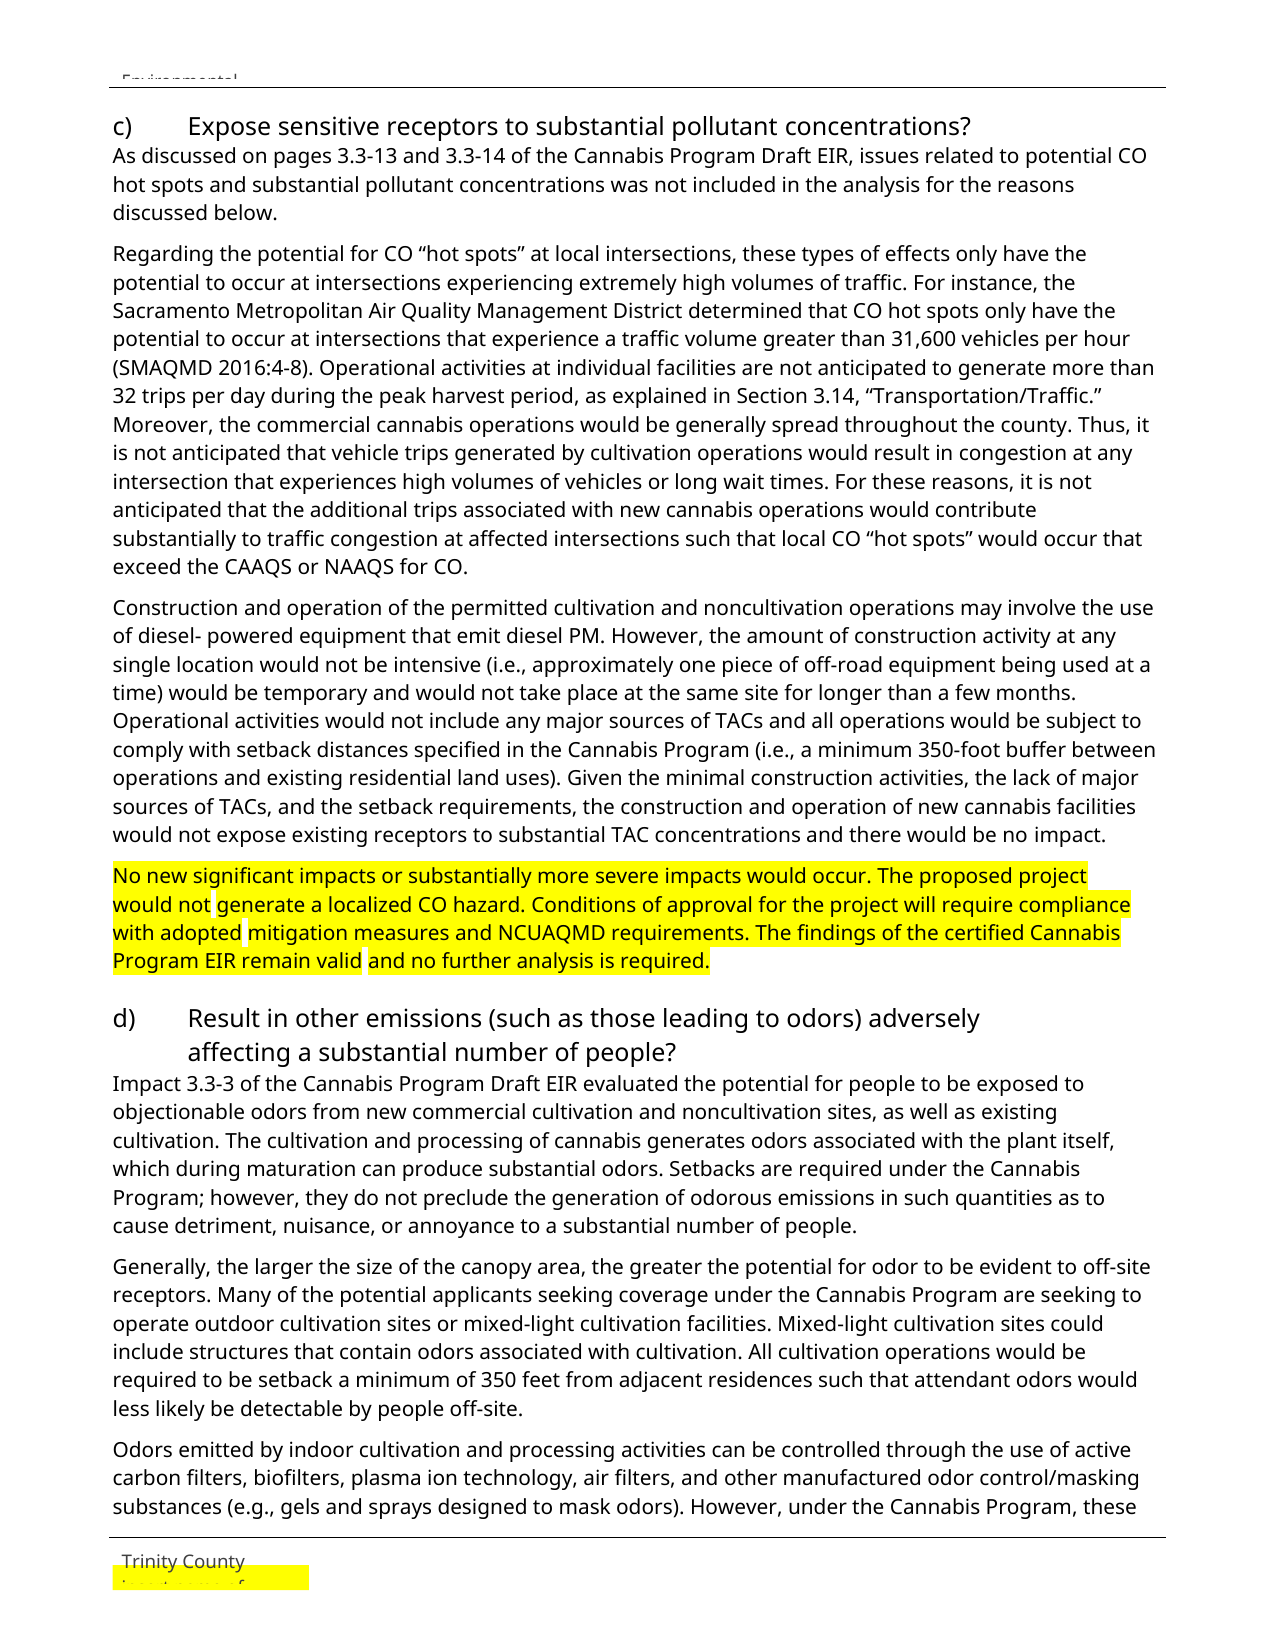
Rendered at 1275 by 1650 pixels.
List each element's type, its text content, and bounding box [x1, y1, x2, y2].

text Impact 3.3-3 of the Cannabis Program Draft EIR evaluated the potential for people to be exposed to objectionable odors from new commercial cultivation and noncultivation sites, as well as existing cultivation. The cultivation and processing of cannabis generates odors associated with the plant itself, which during maturation can produce substantial odors. Setbacks are required under the Cannabis Program; however, they do not preclude the generation of odorous emissions in such quantities as to cause detriment, nuisance, or annoyance to a substantial number of people. [112, 1069, 1156, 1239]
text As discussed on pages 3.3-13 and 3.3-14 of the Cannabis Program Draft EIR, issues related to potential CO hot spots and substantial pollutant concentrations was not included in the analysis for the reasons discussed below. [112, 141, 1150, 227]
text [112, 1435, 1157, 1520]
subtitle Result in other emissions (such as those leading to odors) adversely affecting a substantial number of people? [112, 1001, 1072, 1069]
text Generally, the larger the size of the canopy area, the greater the potential for odor to be evident to off-site receptors. Many of the potential applicants seeking coverage under the Cannabis Program are seeking to operate outdoor cultivation sites or mixed-light cultivation facilities. Mixed-light cultivation sites could include structures that contain odors associated with cultivation. All cultivation operations would be required to be setback a minimum of 350 feet from adjacent residences such that attendant odors would less likely be detectable by people off-site. [112, 1252, 1161, 1422]
text Construction and operation of the permitted cultivation and noncultivation operations may involve the use of diesel- powered equipment that emit diesel PM. However, the amount of construction activity at any single location would not be intensive (i.e., approximately one piece of off-road equipment being used at a time) would be temporary and would not take place at the same site for longer than a few months. Operational activities would not include any major sources of TACs and all operations would be subject to comply with setback distances specified in the Cannabis Program (i.e., a minimum 350-foot buffer between operations and existing residential land uses). Given the minimal construction activities, the lack of major sources of TACs, and the setback requirements, the construction and operation of new cannabis facilities would not expose existing receptors to substantial TAC concentrations and there would be no impact. [112, 593, 1161, 849]
text Regarding the potential for CO “hot spots” at local intersections, these types of effects only have the potential to occur at intersections experiencing extremely high volumes of traffic. For instance, the Sacramento Metropolitan Air Quality Management District determined that CO hot spots only have the potential to occur at intersections that experience a traffic volume greater than 31,600 vehicles per hour (SMAQMD 2016:4-8). Operational activities at individual facilities are not anticipated to generate more than 32 trips per day during the peak harvest period, as explained in Section 3.14, “Transportation/Traffic.” Moreover, the commercial cannabis operations would be generally spread throughout the county. Thus, it is not anticipated that vehicle trips generated by cultivation operations would result in congestion at any intersection that experiences high volumes of vehicles or long wait times. For these reasons, it is not anticipated that the additional trips associated with new cannabis operations would contribute substantially to traffic congestion at affected intersections such that local CO “hot spots” would occur that exceed the CAAQS or NAAQS for CO. [112, 239, 1159, 581]
subtitle Expose sensitive receptors to substantial pollutant concentrations? [112, 112, 1177, 141]
text No new significant impacts or substantially more severe impacts would occur. The proposed project would not generate a localized CO hazard. Conditions of approval for the project will require compliance with adopted mitigation measures and NCUAQMD requirements. The findings of the certified Cannabis Program EIR remain valid and no further analysis is required. [710, 861, 1143, 975]
